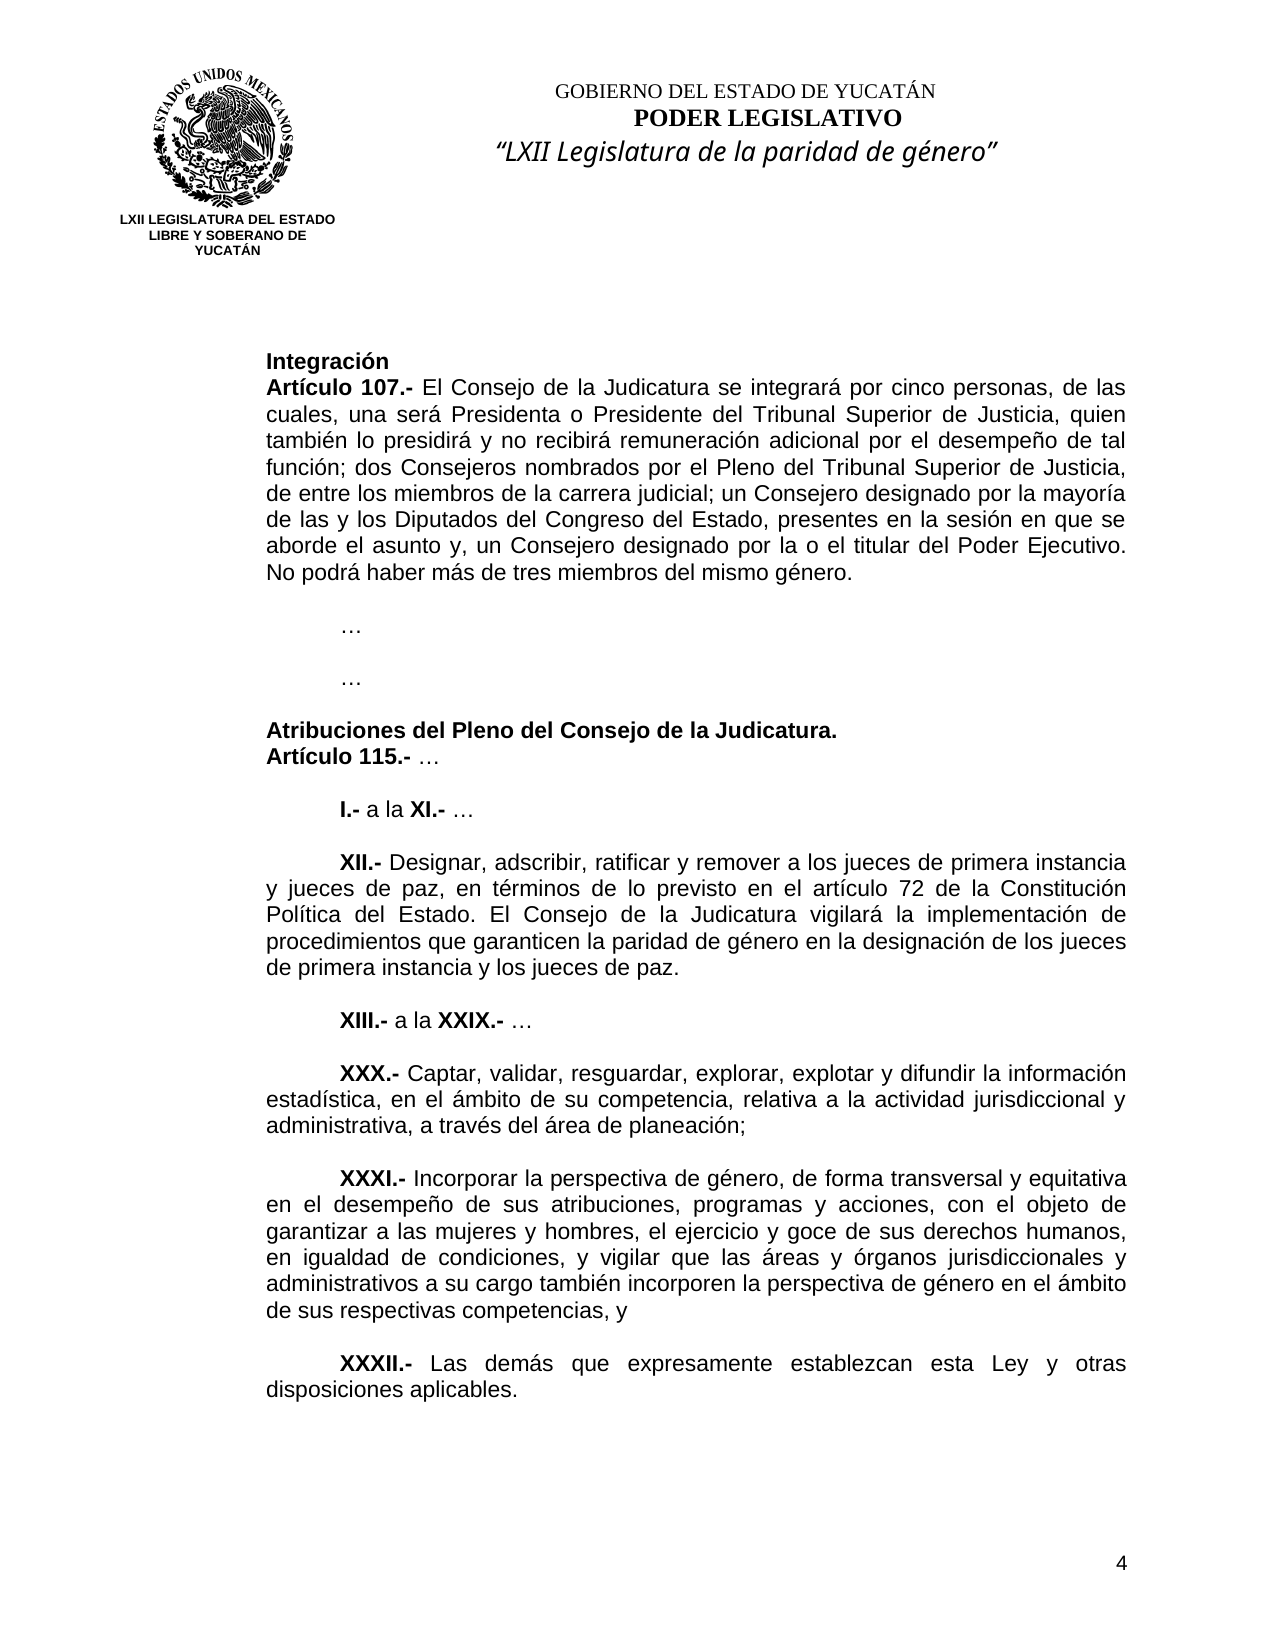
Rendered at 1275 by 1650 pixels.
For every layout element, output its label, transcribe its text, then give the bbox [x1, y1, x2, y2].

text XII.- Designar, adscribir, ratificar y remover a los jueces de primera instancia y jueces de paz, en términos de lo previsto en el artículo 72 de la Constitución Política del Estado. El Consejo de la Judicatura vigilará la implementación de procedimientos que garanticen la paridad de género en la designación de los jueces de primera instancia y los jueces de paz. [266, 849, 1127, 981]
text Integración [266, 348, 1127, 374]
text Atribuciones del Pleno del Consejo de la Judicatura. [266, 717, 1127, 743]
text XXXI.- Incorporar la perspectiva de género, de forma transversal y equitativa en el desempeño de sus atribuciones, programas y acciones, con el objeto de garantizar a las mujeres y hombres, el ejercicio y goce de sus derechos humanos, en igualdad de condiciones, y vigilar que las áreas y órganos jurisdiccionales y administrativos a su cargo también incorporen la perspectiva de género en el ámbito de sus respectivas competencias, y [266, 1165, 1127, 1323]
text … [266, 664, 1127, 691]
text Artículo 107.- El Consejo de la Judicatura se integrará por cinco personas, de las cuales, una será Presidenta o Presidente del Tribunal Superior de Justicia, quien también lo presidirá y no recibirá remuneración adicional por el desempeño de tal función; dos Consejeros nombrados por el Pleno del Tribunal Superior de Justicia, de entre los miembros de la carrera judicial; un Consejero designado por la mayoría de las y los Diputados del Congreso del Estado, presentes en la sesión en que se aborde el asunto y, un Consejero designado por la o el titular del Poder Ejecutivo. No podrá haber más de tres miembros del mismo género. [266, 374, 1127, 585]
text XIII.- a la XXIX.- … [266, 1007, 1127, 1033]
text XXX.- Captar, validar, resguardar, explorar, explotar y difundir la información estadística, en el ámbito de su competencia, relativa a la actividad jurisdiccional y administrativa, a través del área de planeación; [266, 1059, 1127, 1139]
text XXXII.- Las demás que expresamente establezcan esta Ley y otras disposiciones aplicables. [266, 1349, 1127, 1402]
text I.- a la XI.- … [266, 796, 1127, 822]
text … [266, 612, 1127, 638]
picture [119, 34, 327, 242]
text Artículo 115.- … [266, 743, 1127, 770]
